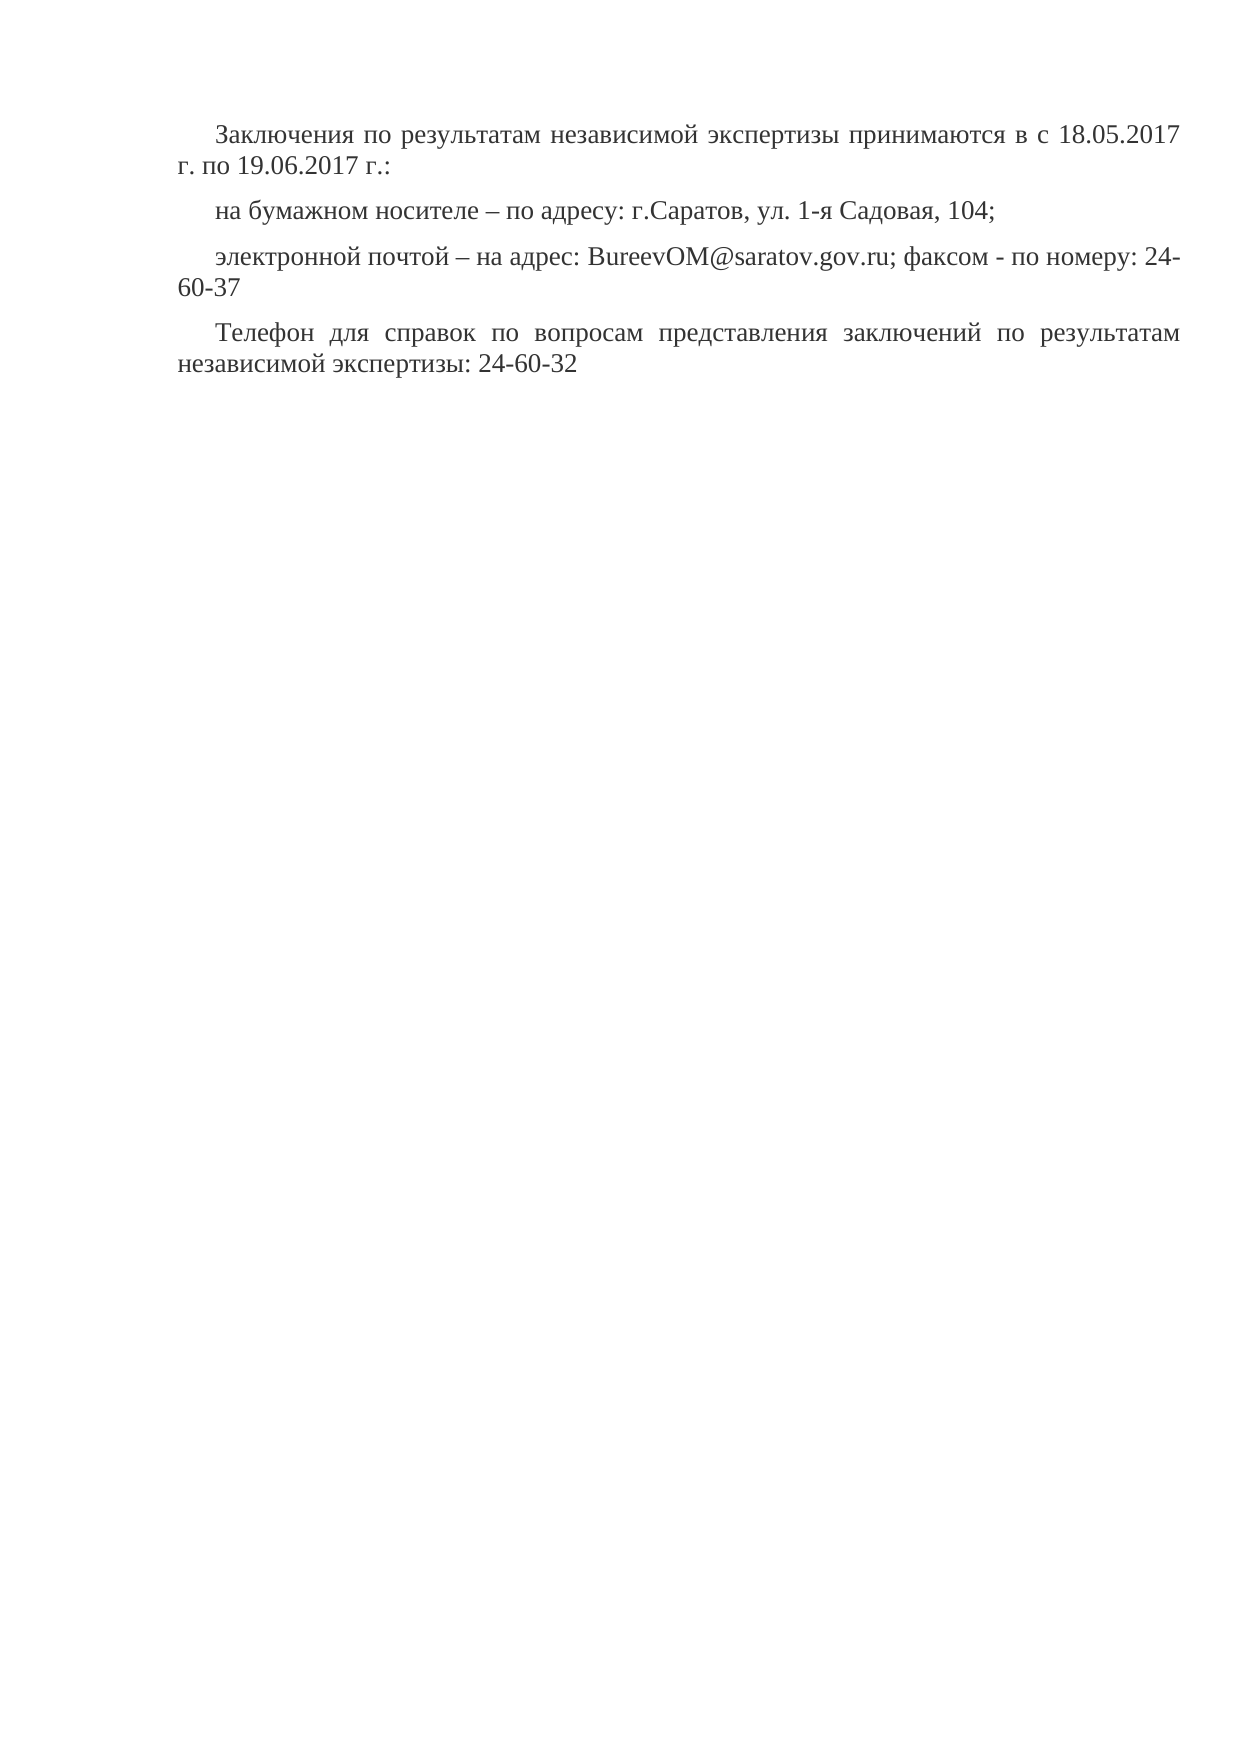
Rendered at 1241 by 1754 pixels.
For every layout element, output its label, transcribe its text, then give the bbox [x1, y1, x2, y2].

text на бумажном носителе – по адресу: г.Саратов, ул. 1-я Садовая, 104; [177, 194, 1181, 226]
text Телефон для справок по вопросам представления заключений по результатам независимой экспертизы: 24-60-32 [177, 316, 1181, 378]
text Заключения по результатам независимой экспертизы принимаются в с 18.05.2017 г. по 19.06.2017 г.: [177, 118, 1181, 180]
text электронной почтой – на адрес: BureevOM@saratov.gov.ru; факсом - по номеру: 24-60-37 [177, 240, 1181, 302]
